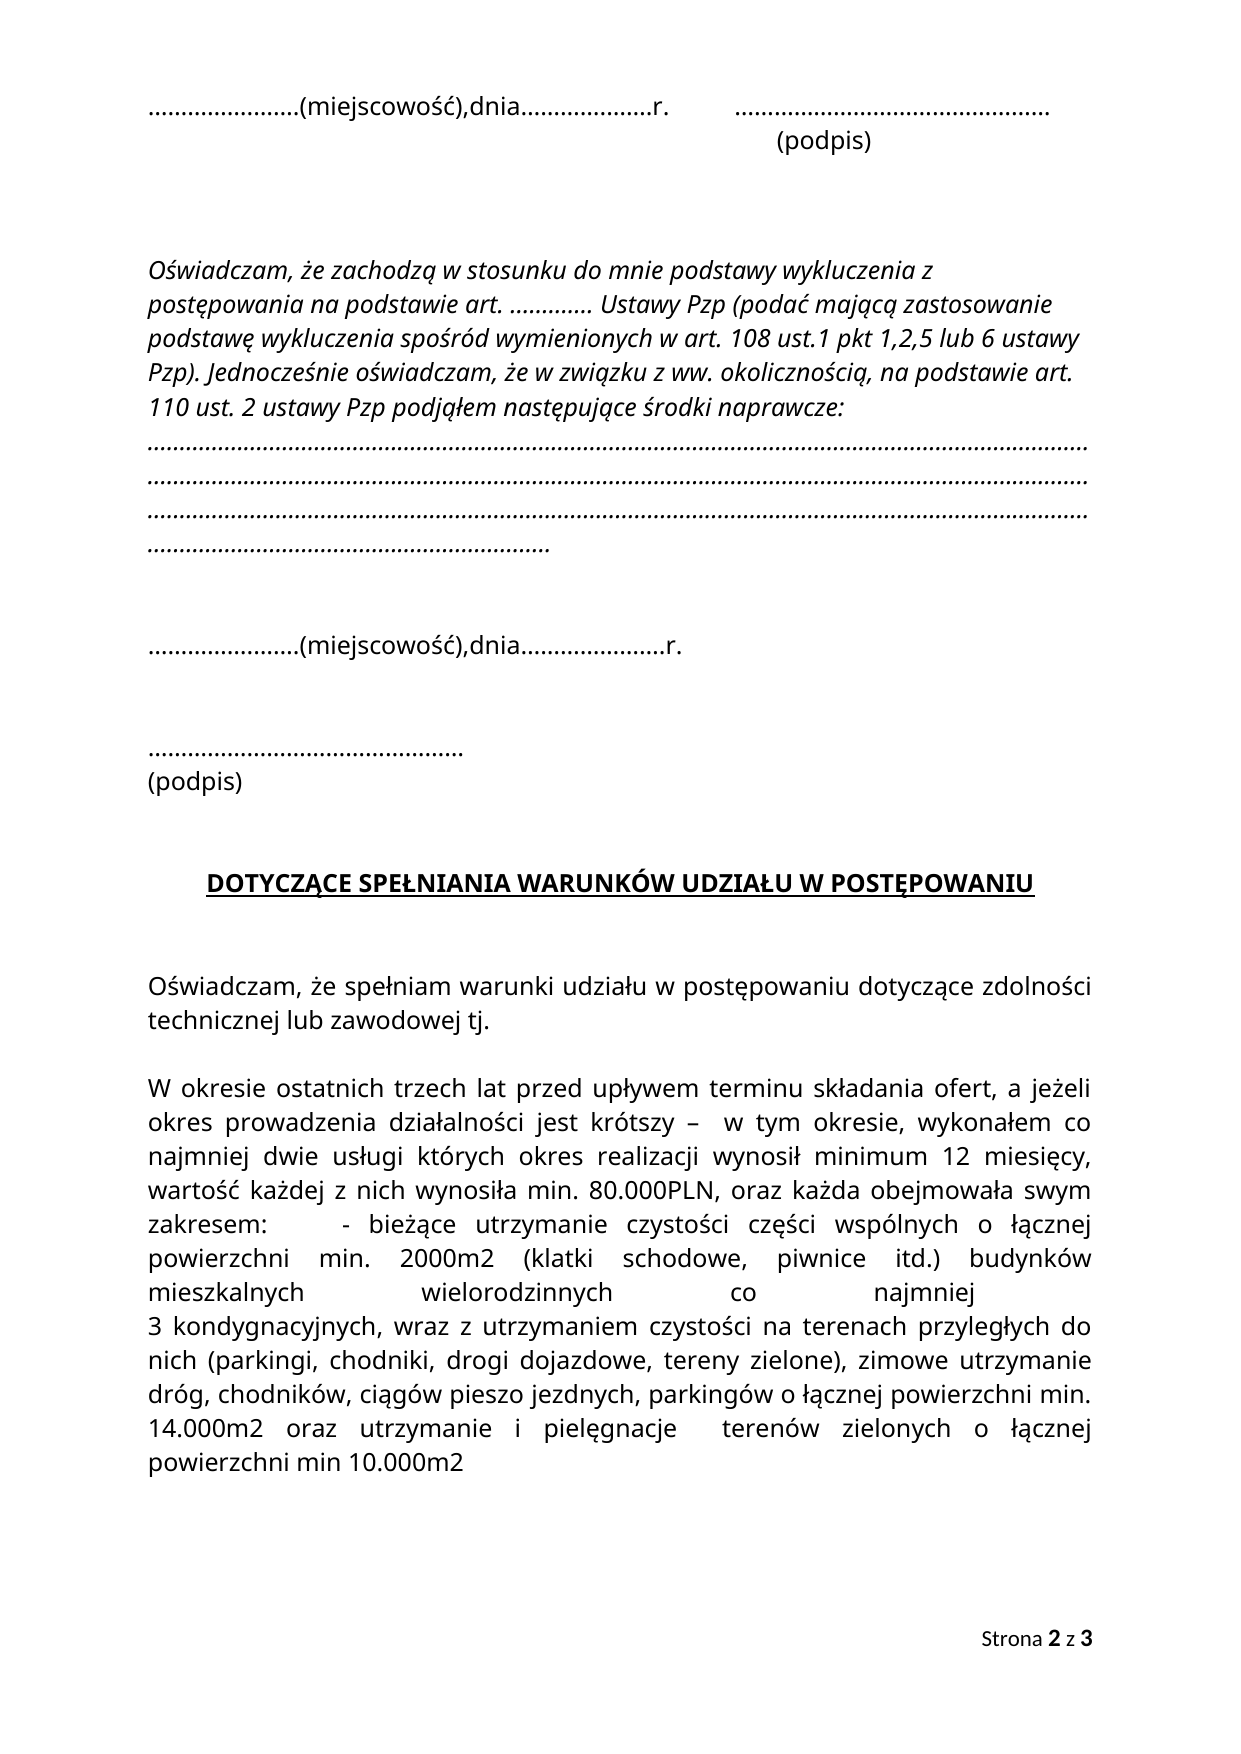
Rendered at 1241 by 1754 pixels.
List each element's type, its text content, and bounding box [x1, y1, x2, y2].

text DOTYCZĄCE spełniania warunków udziału w postępowaniu [148, 866, 1093, 900]
text Oświadczam, że spełniam warunki udziału w postępowaniu dotyczące zdolności technicznej lub zawodowej tj. [148, 968, 1093, 1036]
text W okresie ostatnich trzech lat przed upływem terminu składania ofert, a jeżeli okres prowadzenia działalności jest krótszy – w tym okresie, wykonałem co najmniej dwie usługi których okres realizacji wynosił minimum 12 miesięcy, wartość każdej z nich wynosiła min. 80.000PLN, oraz każda obejmowała swym zakresem: - bieżące utrzymanie czystości części wspólnych o łącznej powierzchni min. 2000m2 (klatki schodowe, piwnice itd.) budynków mieszkalnych wielorodzinnych co najmniej 3 kondygnacyjnych, wraz z utrzymaniem czystości na terenach przyległych do nich (parkingi, chodniki, drogi dojazdowe, tereny zielone), zimowe utrzymanie dróg, chodników, ciągów pieszo jezdnych, parkingów o łącznej powierzchni min. 14.000m2 oraz utrzymanie i pielęgnacje terenów zielonych o łącznej powierzchni min 10.000m2 [148, 1070, 1093, 1479]
text ………………………………………… [148, 730, 1093, 764]
text (podpis) [148, 123, 1093, 157]
text …………….…….(miejscowość),dnia………………….r. [148, 628, 1093, 662]
text …………….…….(miejscowość),dnia………….…….r. ………………………………………… [148, 89, 1093, 123]
text ……………………………………………………………………………………………………………………………………………………………………………………………………………………………………………………………………………………………………………………………………………………………………………………………………………………………………………………………… [148, 423, 1093, 559]
text Oświadczam, że zachodzą w stosunku do mnie podstawy wykluczenia z postępowania na podstawie art. …………. Ustawy Pzp (podać mającą zastosowanie podstawę wykluczenia spośród wymienionych w art. 108 ust.1 pkt 1,2,5 lub 6 ustawy Pzp). Jednocześnie oświadczam, że w związku z ww. okolicznością, na podstawie art. 110 ust. 2 ustawy Pzp podjąłem następujące środki naprawcze: [148, 253, 1093, 423]
text (podpis) [148, 764, 1093, 798]
